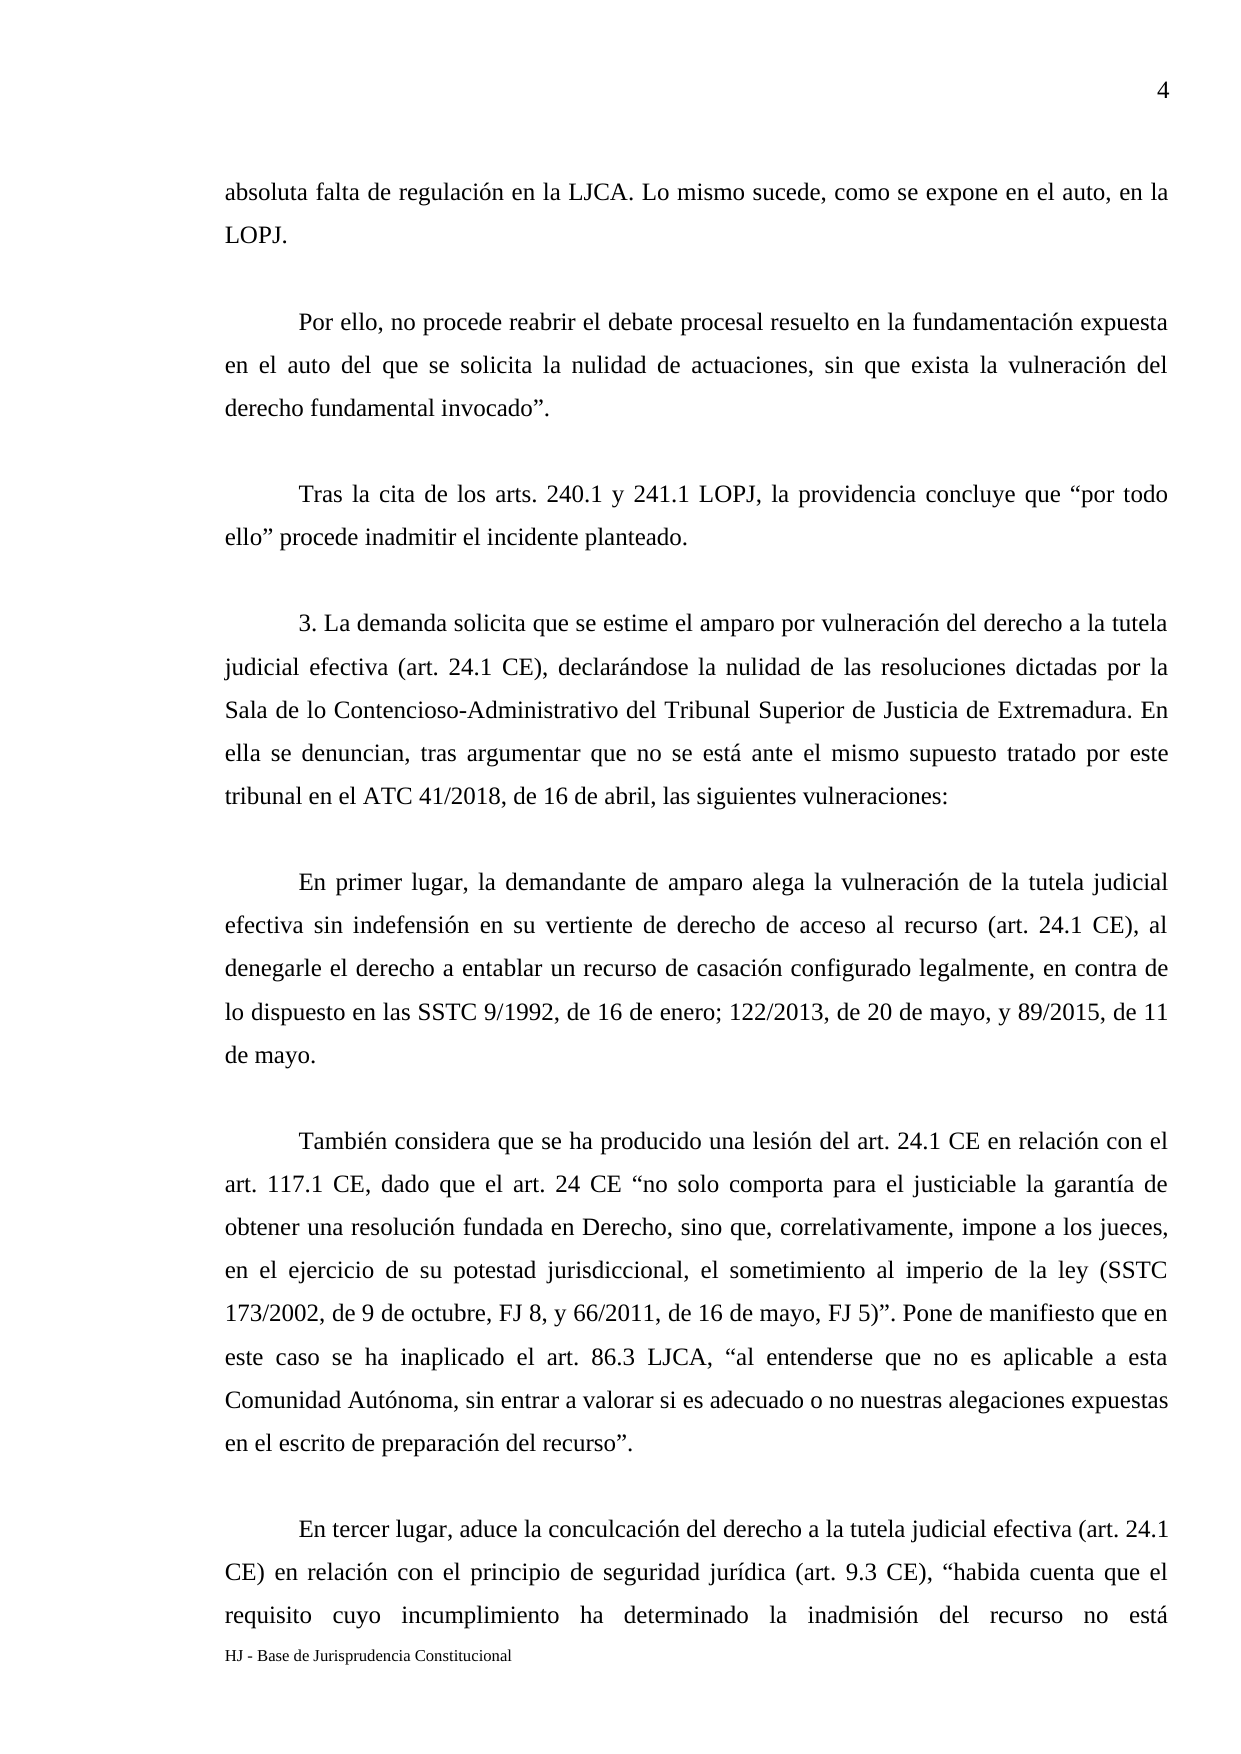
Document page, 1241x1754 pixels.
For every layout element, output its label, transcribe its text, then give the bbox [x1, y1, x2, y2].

text También considera que se ha producido una lesión del art. 24.1 CE en relación con el art. 117.1 CE, dado que el art. 24 CE “no solo comporta para el justiciable la garantía de obtener una resolución fundada en Derecho, sino que, correlativamente, impone a los jueces, en el ejercicio de su potestad jurisdiccional, el sometimiento al imperio de la ley (SSTC 173/2002, de 9 de octubre, FJ 8, y 66/2011, de 16 de mayo, FJ 5)”. Pone de manifiesto que en este caso se ha inaplicado el art. 86.3 LJCA, “al entenderse que no es aplicable a esta Comunidad Autónoma, sin entrar a valorar si es adecuado o no nuestras alegaciones expuestas en el escrito de preparación del recurso”. [224, 1126, 1169, 1457]
text 3. La demanda solicita que se estime el amparo por vulneración del derecho a la tutela judicial efectiva (art. 24.1 CE), declarándose la nulidad de las resoluciones dictadas por la Sala de lo Contencioso-Administrativo del Tribunal Superior de Justicia de Extremadura. En ella se denuncian, tras argumentar que no se está ante el mismo supuesto tratado por este tribunal en el ATC 41/2018, de 16 de abril, las siguientes vulneraciones: [224, 608, 1169, 810]
text En primer lugar, la demandante de amparo alega la vulneración de la tutela judicial efectiva sin indefensión en su vertiente de derecho de acceso al recurso (art. 24.1 CE), al denegarle el derecho a entablar un recurso de casación configurado legalmente, en contra de lo dispuesto en las SSTC 9/1992, de 16 de enero; 122/2013, de 20 de mayo, y 89/2015, de 11 de mayo. [224, 867, 1169, 1068]
text Por ello, no procede reabrir el debate procesal resuelto en la fundamentación expuesta en el auto del que se solicita la nulidad de actuaciones, sin que exista la vulneración del derecho fundamental invocado”. [224, 307, 1169, 422]
text Tras la cita de los arts. 240.1 y 241.1 LOPJ, la providencia concluye que “por todo ello” procede inadmitir el incidente planteado. [224, 479, 1169, 551]
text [224, 1514, 1169, 1629]
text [224, 177, 1169, 249]
